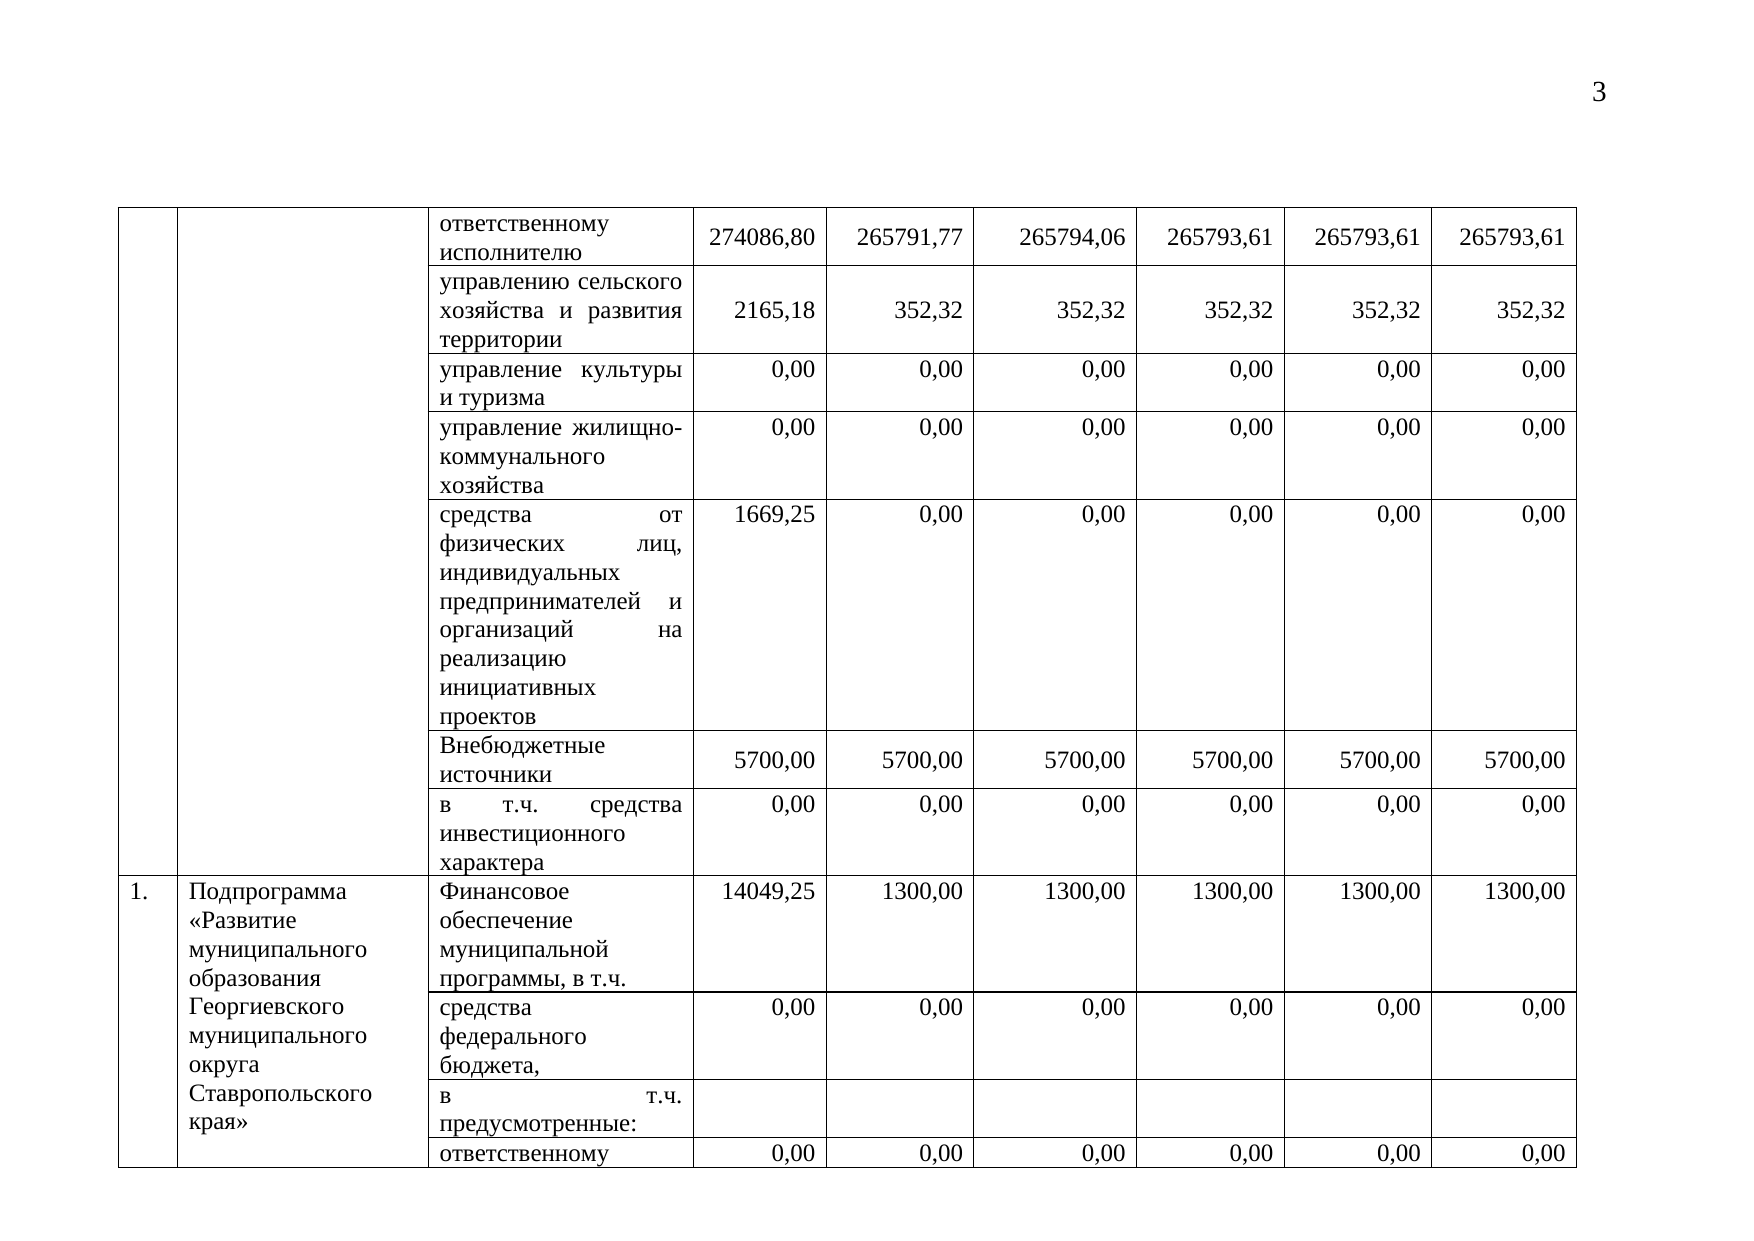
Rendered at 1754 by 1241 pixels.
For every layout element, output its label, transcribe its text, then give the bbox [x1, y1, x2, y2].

table_cell 265791,77 [827, 208, 973, 265]
table_cell 0,00 [694, 1138, 826, 1167]
table_cell 0,00 [827, 1138, 973, 1167]
table_cell 1669,25 [694, 500, 826, 729]
table_cell [1432, 1080, 1576, 1137]
table_cell в т.ч. средства инвестиционного характера [429, 789, 693, 875]
table_cell 5700,00 [974, 731, 1136, 788]
table_cell [974, 1080, 1136, 1137]
table_cell 0,00 [974, 789, 1136, 875]
table_cell управлению сельского хозяйства и развития территории [429, 266, 693, 353]
table_cell 265794,06 [974, 208, 1136, 265]
table_cell 0,00 [1285, 412, 1431, 498]
table_cell 0,00 [1285, 500, 1431, 729]
table_cell 0,00 [1432, 354, 1576, 411]
table_cell 1300,00 [974, 876, 1136, 991]
table_cell 1300,00 [1137, 876, 1284, 991]
table_cell 0,00 [1432, 993, 1576, 1079]
table_cell в т.ч. предусмотренные: [429, 1080, 693, 1137]
table_cell 5700,00 [1137, 731, 1284, 788]
table_cell 0,00 [694, 993, 826, 1079]
table_cell [827, 1080, 973, 1137]
table_cell 0,00 [1432, 789, 1576, 875]
table_cell 0,00 [1285, 1138, 1431, 1167]
table_cell [1137, 1080, 1284, 1137]
table_cell 1300,00 [1432, 876, 1576, 991]
table_cell 0,00 [694, 789, 826, 875]
table_cell 0,00 [1432, 500, 1576, 729]
table_cell [694, 1080, 826, 1137]
table_cell управление жилищно-коммунального хозяйства [429, 412, 693, 498]
table_cell 0,00 [827, 354, 973, 411]
table_cell 1. [119, 876, 177, 1167]
table_cell 0,00 [1285, 354, 1431, 411]
table_cell 352,32 [1285, 266, 1431, 353]
table_cell 0,00 [827, 500, 973, 729]
table_cell 0,00 [1137, 412, 1284, 498]
table_cell 0,00 [974, 412, 1136, 498]
table_cell 0,00 [827, 993, 973, 1079]
table_cell 0,00 [1285, 789, 1431, 875]
table_cell 274086,80 [694, 208, 826, 265]
table_cell 0,00 [1137, 354, 1284, 411]
table_cell Внебюджетные источники [429, 731, 693, 788]
table_cell 0,00 [1432, 1138, 1576, 1167]
table_cell ответственному исполнителю [429, 208, 693, 265]
table_cell 5700,00 [694, 731, 826, 788]
table_cell 0,00 [827, 789, 973, 875]
table_cell 2165,18 [694, 266, 826, 353]
table_cell 0,00 [1137, 1138, 1284, 1167]
table_cell 5700,00 [1432, 731, 1576, 788]
table_cell управление культуры и туризма [429, 354, 693, 411]
table_cell 265793,61 [1432, 208, 1576, 265]
table_cell 0,00 [1137, 500, 1284, 729]
table_cell 14049,25 [694, 876, 826, 991]
table_cell 0,00 [694, 412, 826, 498]
table_cell 5700,00 [827, 731, 973, 788]
table_cell 1300,00 [827, 876, 973, 991]
table_cell 0,00 [1137, 789, 1284, 875]
table_cell 0,00 [694, 354, 826, 411]
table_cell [429, 1138, 693, 1167]
table_cell 0,00 [974, 500, 1136, 729]
table_cell 0,00 [974, 993, 1136, 1079]
table_cell средства федерального бюджета, [429, 993, 693, 1079]
table_cell 352,32 [1432, 266, 1576, 353]
table_cell 1300,00 [1285, 876, 1431, 991]
table_cell средства от физических лиц, индивидуальных предпринимателей и организаций на реализацию инициативных проектов [429, 500, 693, 729]
table_cell 0,00 [974, 354, 1136, 411]
table_cell 0,00 [827, 412, 973, 498]
table_cell 5700,00 [1285, 731, 1431, 788]
table_cell 0,00 [1137, 993, 1284, 1079]
table_cell Подпрограмма «Развитие муниципального образования Георгиевского муниципального округа Ставропольского края» [178, 876, 428, 1167]
table_cell 352,32 [974, 266, 1136, 353]
table_cell 0,00 [1432, 412, 1576, 498]
table_cell 0,00 [974, 1138, 1136, 1167]
table_cell [1285, 1080, 1431, 1137]
table_cell 352,32 [827, 266, 973, 353]
table_cell 0,00 [1285, 993, 1431, 1079]
table_cell 265793,61 [1285, 208, 1431, 265]
table_cell 352,32 [1137, 266, 1284, 353]
table_cell Финансовое обеспечение муниципальной программы, в т.ч. [429, 876, 693, 991]
table_cell 265793,61 [1137, 208, 1284, 265]
